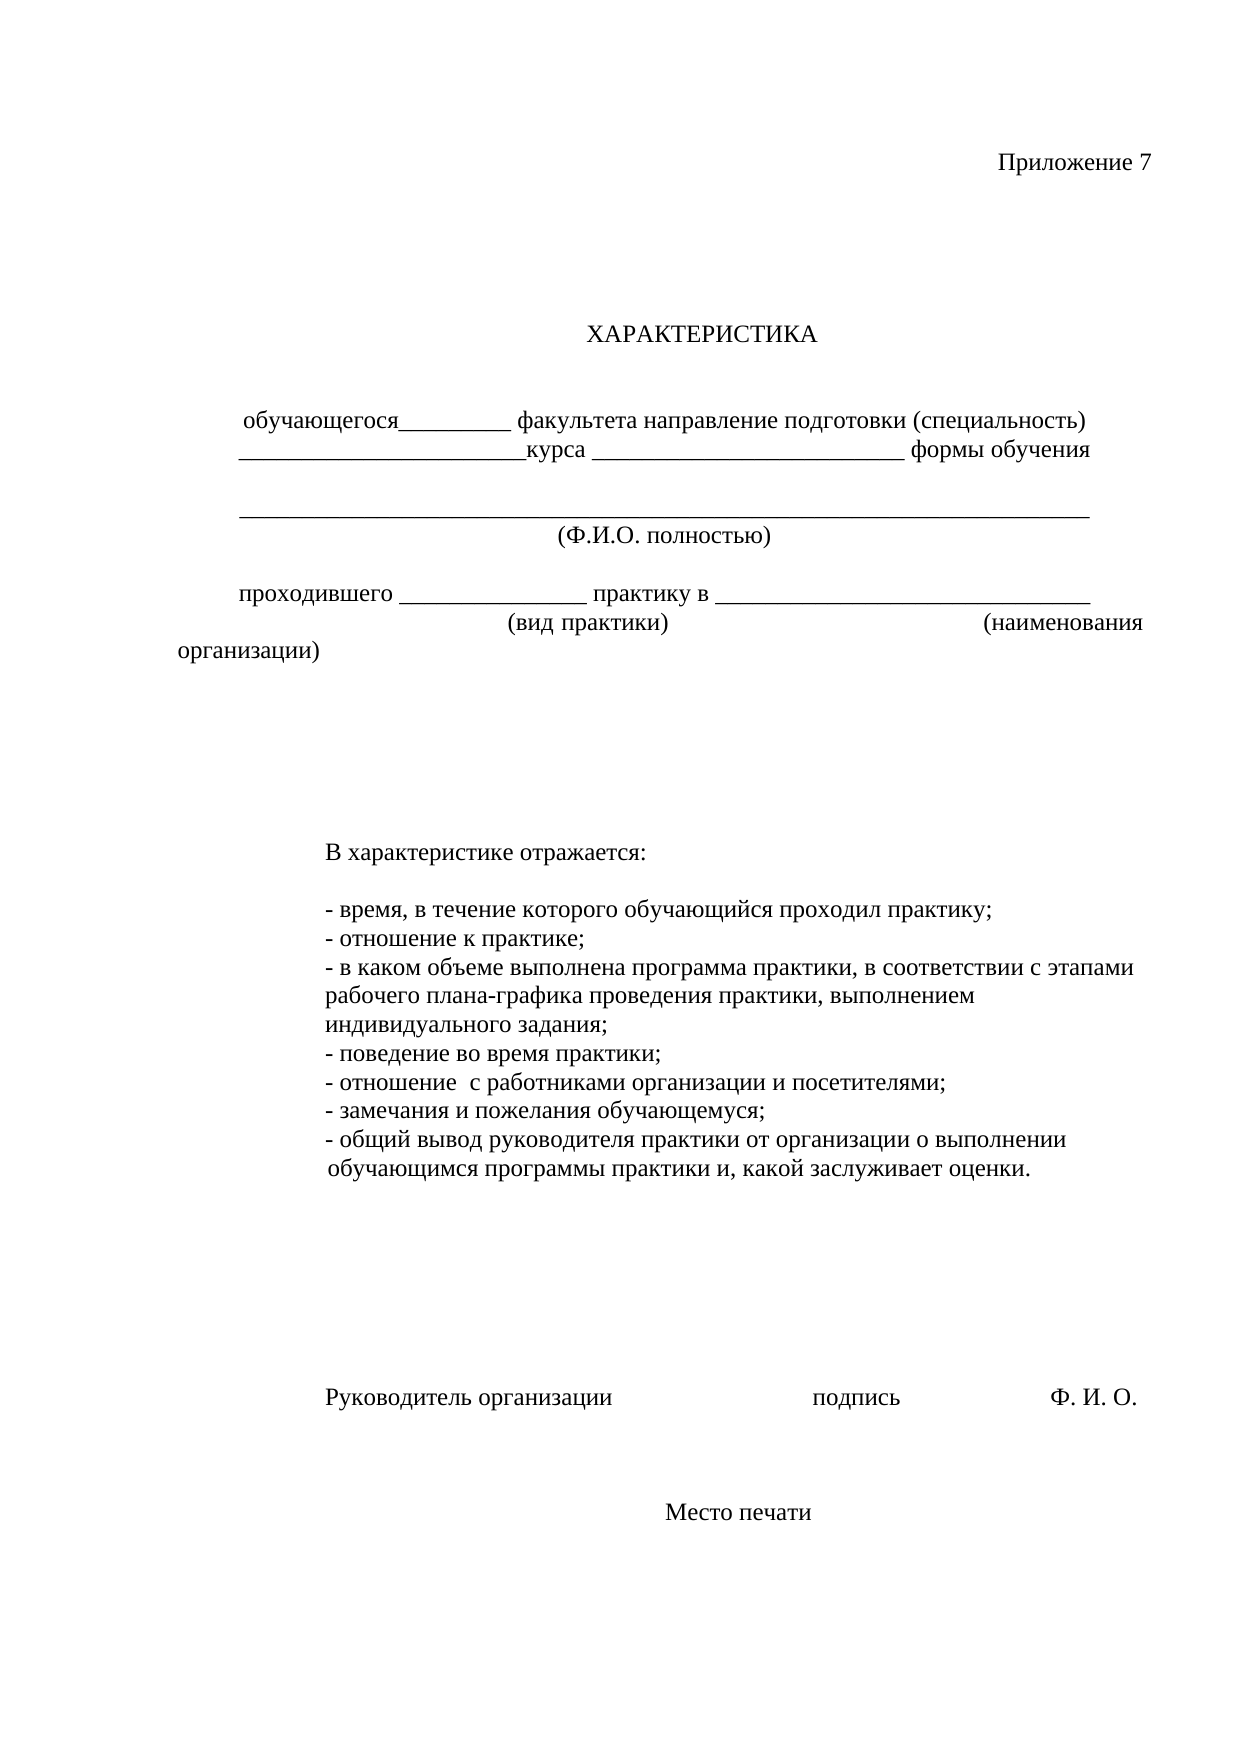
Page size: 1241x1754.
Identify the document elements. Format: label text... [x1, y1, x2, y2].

text - отношение к практике; [177, 923, 1152, 952]
text ХАРАКТЕРИСТИКА [177, 319, 1152, 348]
text обучающимся программы практики и, какой заслуживает оценки. [252, 1153, 1152, 1182]
text - время, в течение которого обучающийся проходил практику; [177, 894, 1152, 923]
text обучающегося_________ факультета направление подготовки (специальность) [177, 406, 1152, 434]
text (Ф.И.О. полностью) [177, 521, 1152, 549]
text _______________________курса _________________________ формы обучения [177, 434, 1152, 463]
text - замечания и пожелания обучающемуся; [177, 1096, 1152, 1124]
text (вид практики) (наименования организации) [177, 607, 1152, 664]
text - общий вывод руководителя практики от организации о выполнении [252, 1124, 1152, 1153]
text - в каком объеме выполнена программа практики, в соответствии с этапами рабочего плана-графика проведения практики, выполнением индивидуального задания; [325, 952, 1152, 1038]
text Руководитель организации подпись Ф. И. О. [251, 1382, 1152, 1411]
text В характеристике отражается: [177, 837, 1152, 866]
text проходившего _______________ практику в ______________________________ [177, 578, 1152, 607]
text Место печати [250, 1497, 1152, 1526]
text - отношение с работниками организации и посетителями; [177, 1067, 1152, 1096]
text - поведение во время практики; [177, 1038, 1152, 1067]
text Приложение 7 [177, 147, 1152, 176]
text ____________________________________________________________________ [177, 492, 1152, 521]
